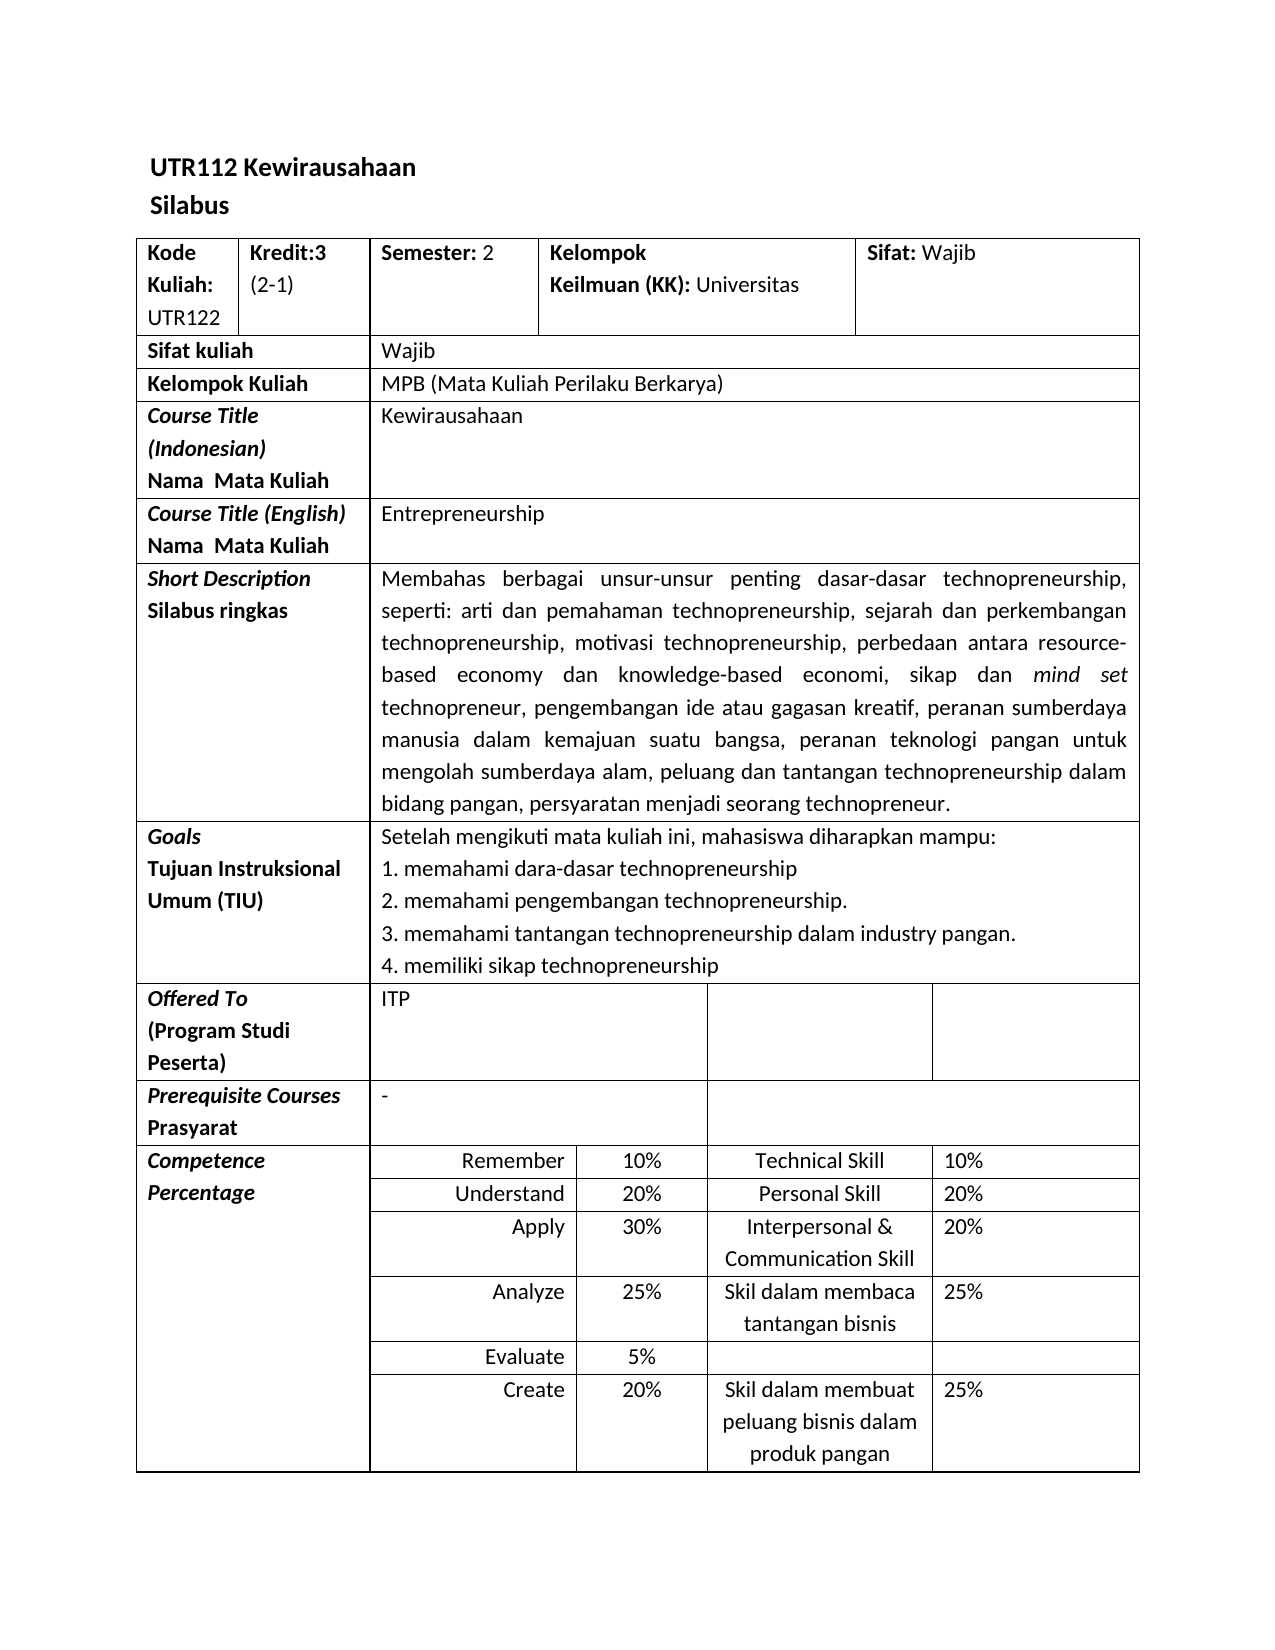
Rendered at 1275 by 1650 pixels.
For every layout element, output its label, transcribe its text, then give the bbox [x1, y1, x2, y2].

text UTR112 Kewirausahaan [150, 150, 1125, 183]
table_cell Remember [371, 1146, 576, 1178]
table_cell - [371, 1081, 707, 1145]
table_cell 10% [933, 1146, 1139, 1178]
table_cell Interpersonal & Communication Skill [708, 1212, 932, 1276]
table_cell Evaluate [371, 1342, 576, 1374]
table_cell Setelah mengikuti mata kuliah ini, mahasiswa diharapkan mampu: 1. memahami dara-dasar technopreneurship 2. memahami pengembangan technopreneurship. 3. memahami tantangan technopreneurship dalam industry pangan. 4. memiliki sikap technopreneurship [371, 822, 1139, 983]
table_cell 5% [577, 1342, 707, 1374]
table_cell 20% [933, 1179, 1139, 1211]
table_cell Kelompok Kuliah [137, 369, 369, 401]
table_cell Offered To (Program Studi Peserta) [137, 984, 369, 1080]
table_cell [933, 1342, 1139, 1374]
table_cell Course Title (Indonesian) Nama Mata Kuliah [137, 402, 369, 498]
table_cell [708, 1081, 1139, 1145]
table_cell Prerequisite Courses Prasyarat [137, 1081, 369, 1145]
table_cell 10% [577, 1146, 707, 1178]
table_header Kode Kuliah: UTR122 [137, 239, 238, 335]
table_cell [933, 984, 1139, 1080]
table_cell [708, 984, 932, 1080]
table_cell Membahas berbagai unsur-unsur penting dasar-dasar technopreneurship, seperti: arti dan pemahaman technopreneurship, sejarah dan perkembangan technopreneurship, motivasi technopreneurship, perbedaan antara resource-based economy dan knowledge-based economi, sikap dan mind set technopreneur, pengembangan ide atau gagasan kreatif, peranan sumberdaya manusia dalam kemajuan suatu bangsa, peranan teknologi pangan untuk mengolah sumberdaya alam, peluang dan tantangan technopreneurship dalam bidang pangan, persyaratan menjadi seorang technopreneur. [371, 564, 1139, 821]
table_header Kredit:3 (2-1) [239, 239, 369, 335]
table_cell ITP [371, 984, 707, 1080]
table_cell 20% [577, 1179, 707, 1211]
text Silabus [150, 188, 1125, 221]
table_cell Course Title (English) Nama Mata Kuliah [137, 499, 369, 563]
table_cell Personal Skill [708, 1179, 932, 1211]
table_cell Apply [371, 1212, 576, 1276]
table_cell Entrepreneurship [371, 499, 1139, 563]
table_cell Analyze [371, 1277, 576, 1341]
table_cell 20% [933, 1212, 1139, 1276]
table_header Kelompok Keilmuan (KK): Universitas [539, 239, 855, 335]
table_cell Kewirausahaan [371, 402, 1139, 498]
table_cell 25% [933, 1375, 1139, 1471]
table_cell Skil dalam membaca tantangan bisnis [708, 1277, 932, 1341]
table_cell [708, 1342, 932, 1374]
table_cell Short Description Silabus ringkas [137, 564, 369, 821]
table_cell 25% [933, 1277, 1139, 1341]
table_cell 30% [577, 1212, 707, 1276]
table_cell Wajib [371, 336, 1139, 368]
table_header Sifat: Wajib [856, 239, 1139, 335]
table_cell 25% [577, 1277, 707, 1341]
table_cell Skil dalam membuat peluang bisnis dalam produk pangan [708, 1375, 932, 1471]
table_cell MPB (Mata Kuliah Perilaku Berkarya) [371, 369, 1139, 401]
table_cell Competence Percentage [137, 1146, 369, 1471]
table_cell Sifat kuliah [137, 336, 369, 368]
table_cell Understand [371, 1179, 576, 1211]
table_cell 20% [577, 1375, 707, 1471]
table_cell Goals Tujuan Instruksional Umum (TIU) [137, 822, 369, 983]
table_header Semester: 2 [371, 239, 538, 335]
table_cell Create [371, 1375, 576, 1471]
table_cell Technical Skill [708, 1146, 932, 1178]
